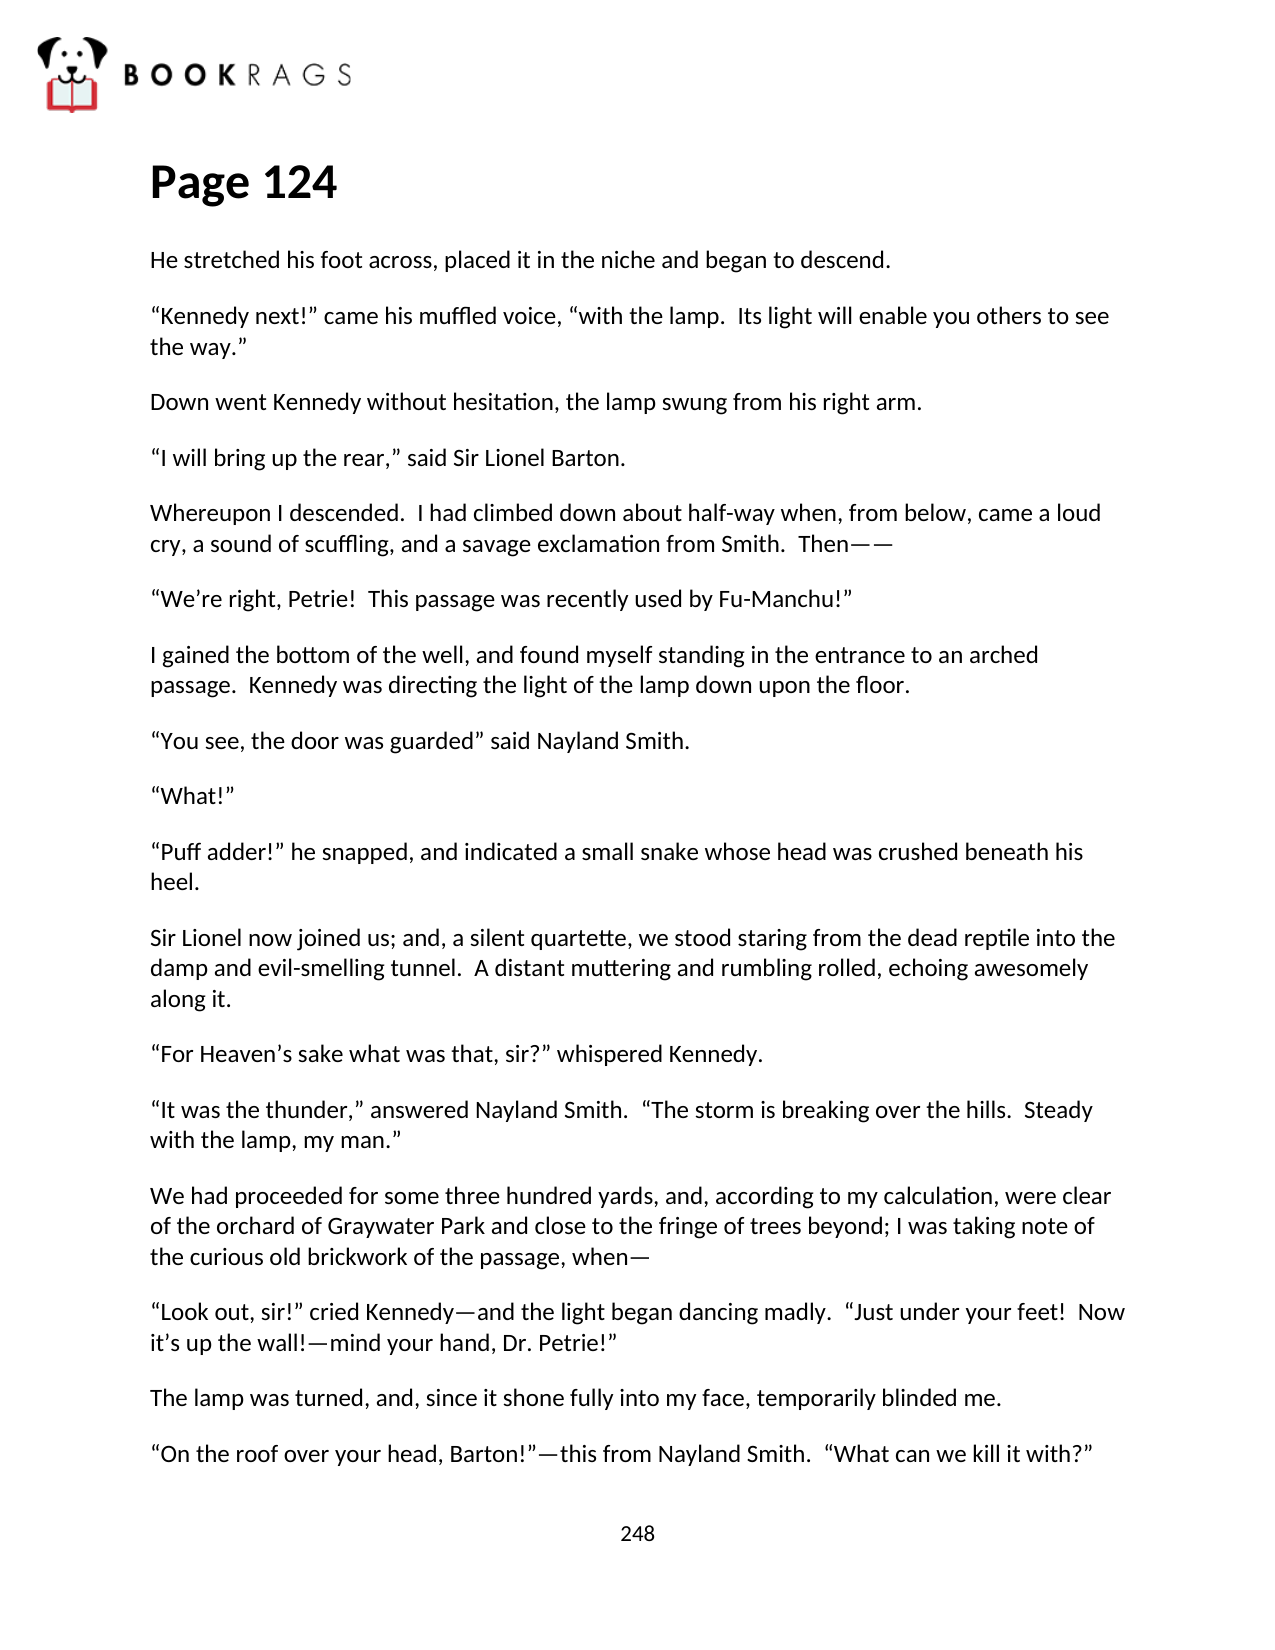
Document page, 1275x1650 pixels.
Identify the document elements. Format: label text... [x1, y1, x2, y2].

text I gained the bottom of the well, and found myself standing in the entrance to an arched passage. Kennedy was directing the light of the lamp down upon the floor. [150, 639, 1125, 700]
text “We’re right, Petrie! This passage was recently used by Fu-Manchu!” [150, 583, 1125, 614]
picture [37, 37, 351, 113]
text Down went Kennedy without hesitation, the lamp swung from his right arm. [150, 386, 1125, 417]
text “Look out, sir!” cried Kennedy—­and the light began dancing madly. “Just under your feet! Now it’s up the wall!—­mind your hand, Dr. Petrie!” [150, 1297, 1125, 1358]
text “For Heaven’s sake what was that, sir?” whispered Kennedy. [150, 1038, 1125, 1069]
text “I will bring up the rear,” said Sir Lionel Barton. [150, 442, 1125, 472]
text The lamp was turned, and, since it shone fully into my face, temporarily blinded me. [150, 1383, 1125, 1413]
text We had proceeded for some three hundred yards, and, according to my calculation, were clear of the orchard of Graywater Park and close to the fringe of trees beyond; I was taking note of the curious old brickwork of the passage, when—­ [150, 1180, 1125, 1272]
text “It was the thunder,” answered Nayland Smith. “The storm is breaking over the hills. Steady with the lamp, my man.” [150, 1094, 1125, 1155]
text “You see, the door was guarded” said Nayland Smith. [150, 725, 1125, 755]
text “What!” [150, 780, 1125, 811]
text He stretched his foot across, placed it in the niche and began to descend. [150, 244, 1125, 275]
text Page 124 [150, 150, 1125, 211]
text “Puff adder!” he snapped, and indicated a small snake whose head was crushed beneath his heel. [150, 836, 1125, 897]
text “Kennedy next!” came his muffled voice, “with the lamp. Its light will enable you others to see the way.” [150, 300, 1125, 361]
text Whereupon I descended. I had climbed down about half-way when, from below, came a loud cry, a sound of scuffling, and a savage exclamation from Smith. Then——­ [150, 497, 1125, 558]
text “On the roof over your head, Barton!”—­this from Nayland Smith. “What can we kill it with?” [150, 1438, 1125, 1469]
text Sir Lionel now joined us; and, a silent quartette, we stood staring from the dead reptile into the damp and evil-smelling tunnel. A distant muttering and rumbling rolled, echoing awesomely along it. [150, 922, 1125, 1013]
